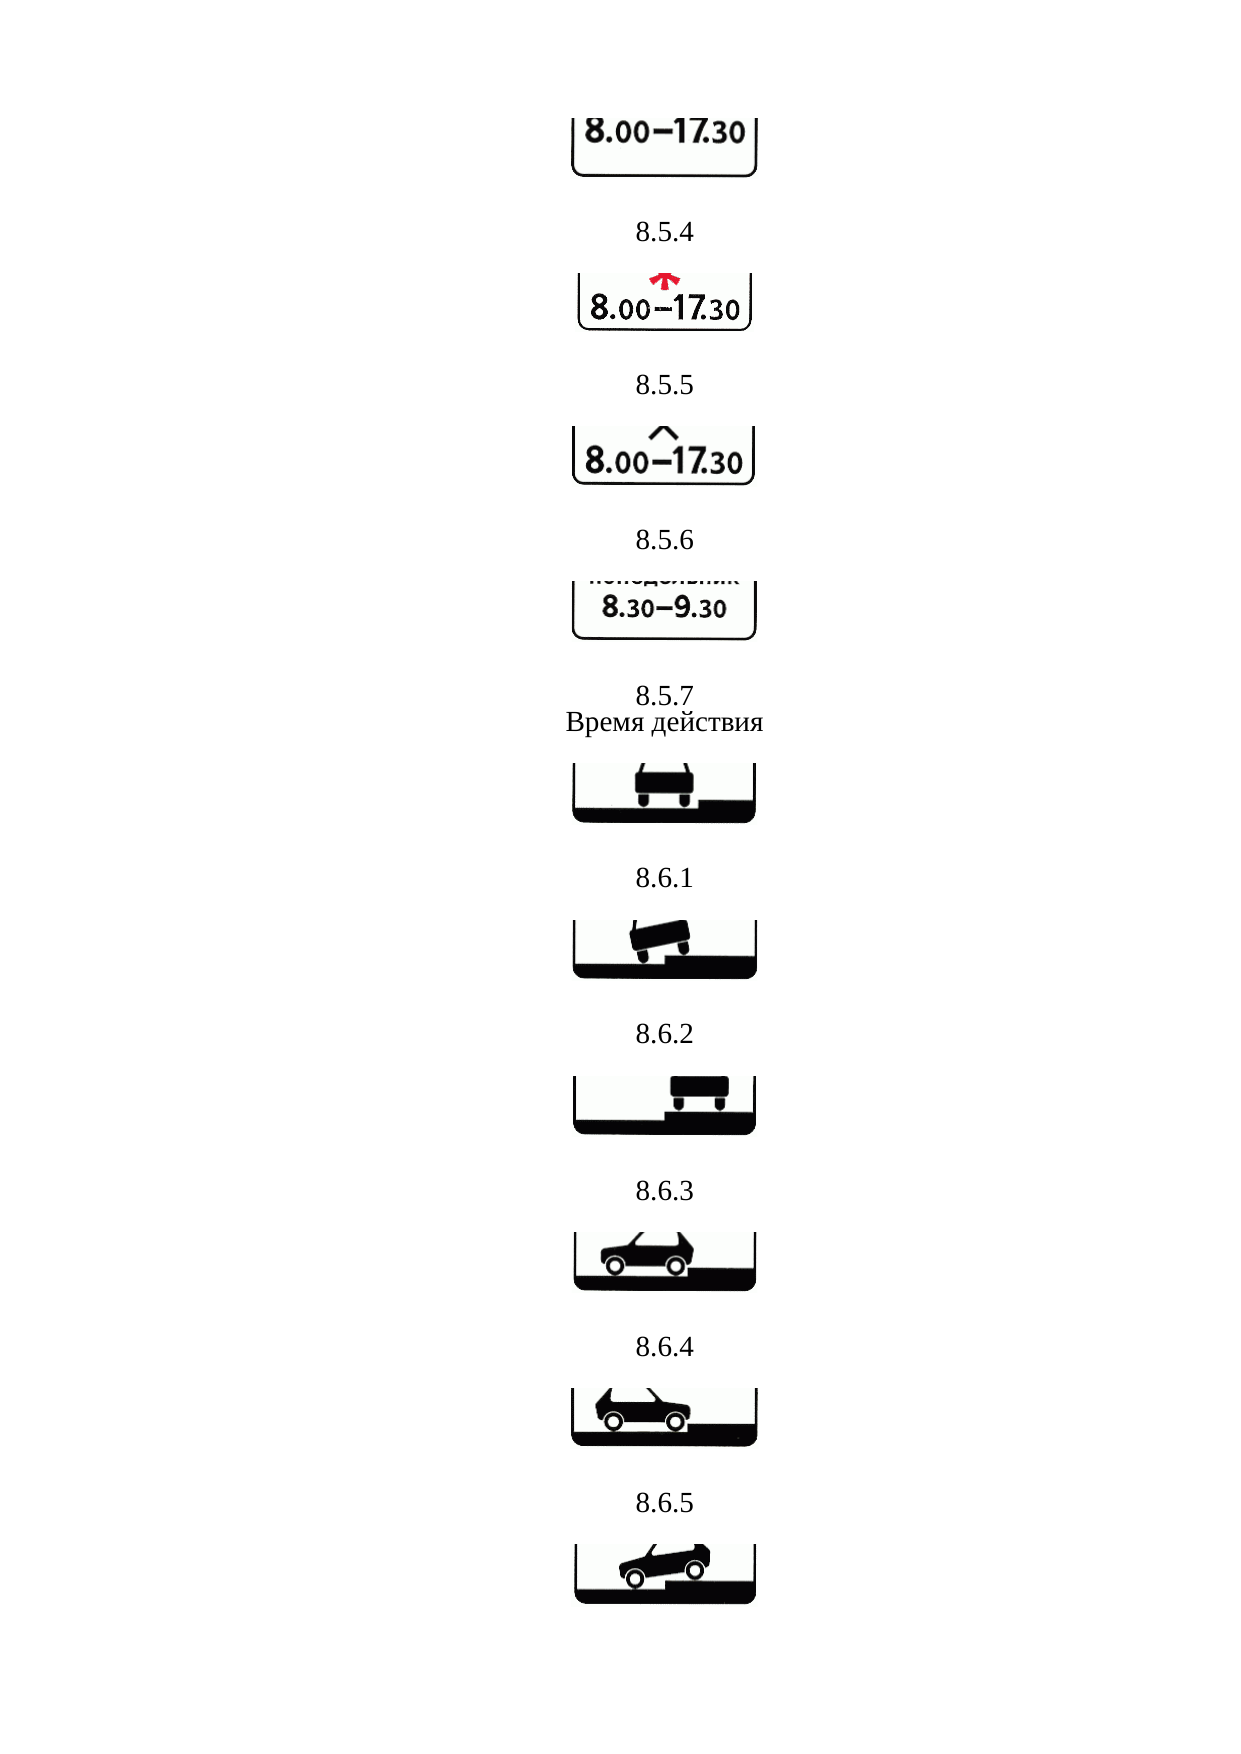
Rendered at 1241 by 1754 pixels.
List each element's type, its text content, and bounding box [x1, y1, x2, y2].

text 8.5.5 [177, 373, 1152, 400]
picture [571, 763, 758, 825]
picture [570, 1388, 759, 1449]
picture [575, 273, 754, 332]
text 8.6.5 [177, 1491, 1152, 1517]
picture [571, 920, 758, 981]
text 8.6.4 [177, 1334, 1152, 1361]
text 8.5.6 [177, 528, 1152, 555]
picture [571, 1232, 758, 1293]
picture [570, 118, 759, 179]
picture [571, 1076, 758, 1137]
picture [571, 581, 758, 642]
picture [571, 426, 758, 487]
text 8.6.2 [177, 1022, 1152, 1049]
picture [571, 1544, 758, 1607]
text 8.6.3 [177, 1178, 1152, 1205]
text 8.5.7 [177, 684, 1152, 710]
text Время действия [177, 710, 1152, 737]
text 8.5.4 [177, 220, 1152, 247]
text 8.6.1 [177, 866, 1152, 893]
